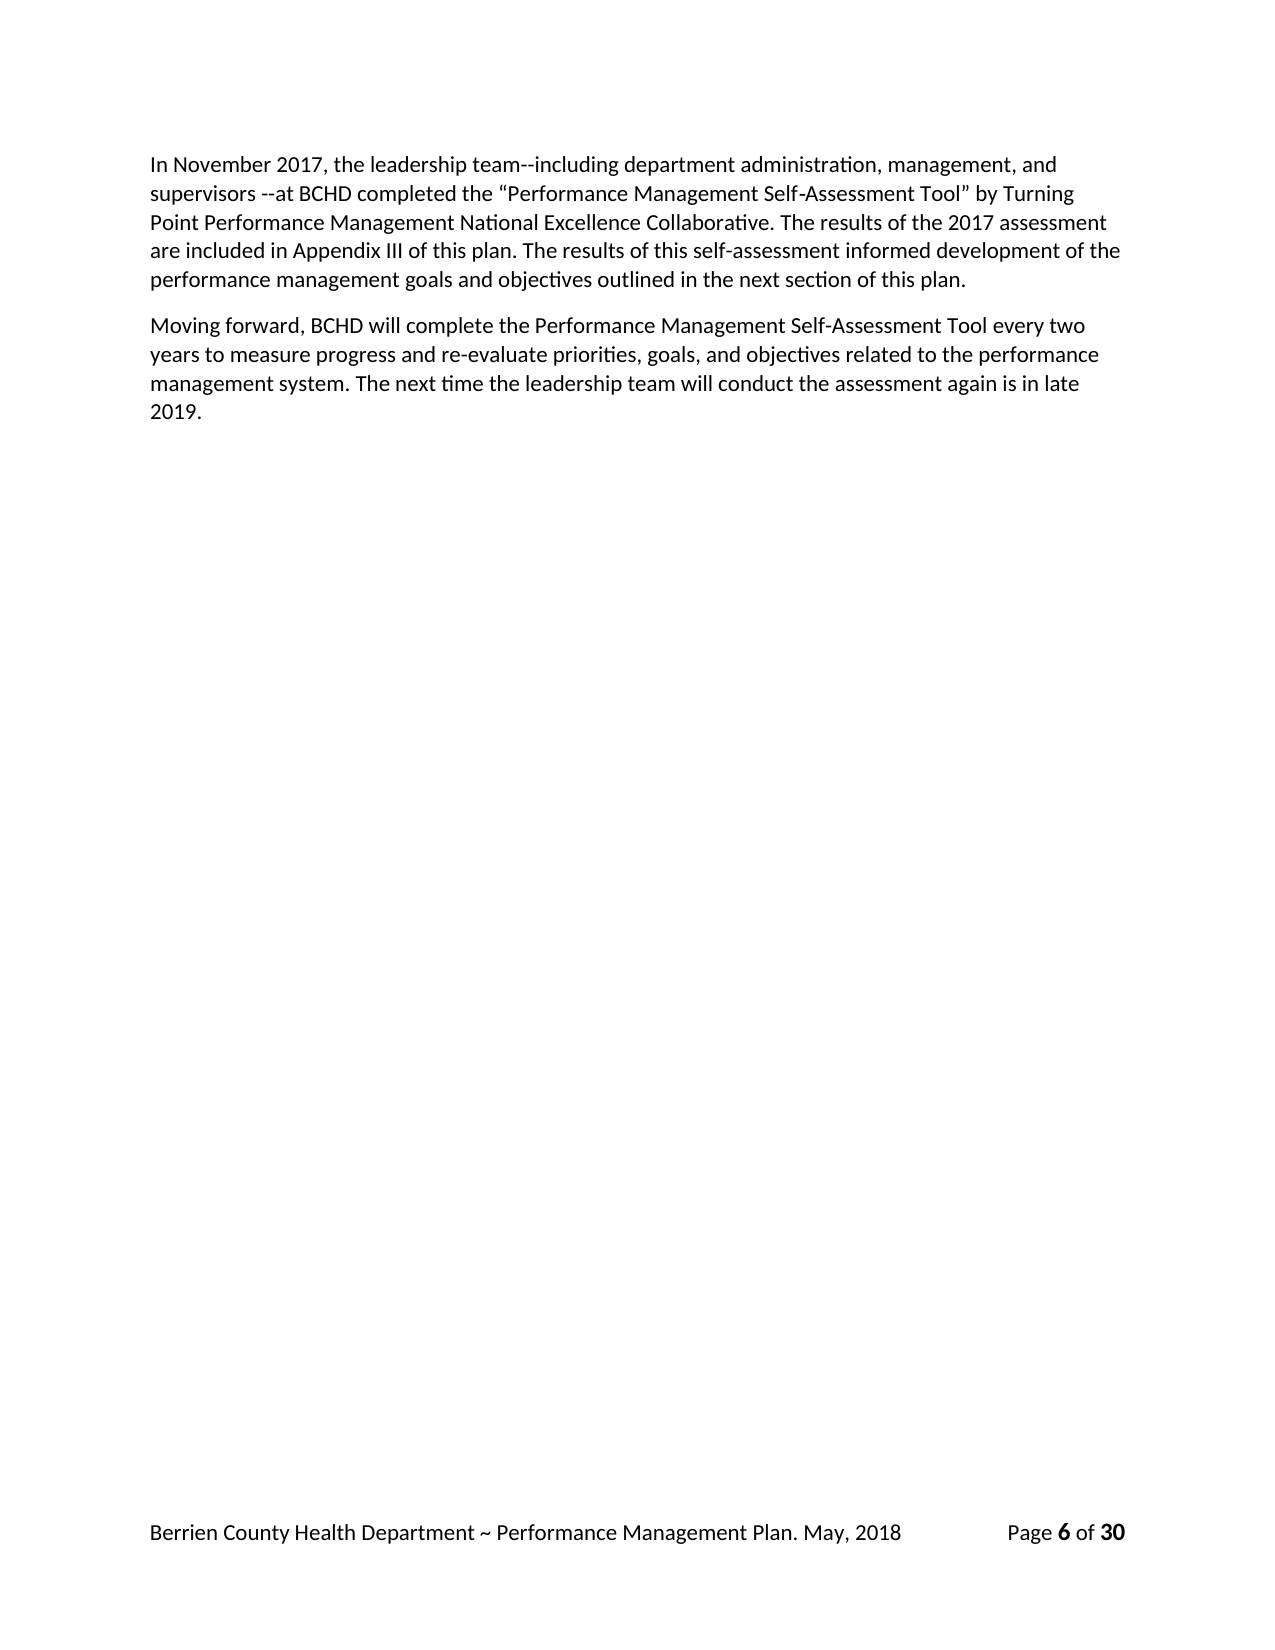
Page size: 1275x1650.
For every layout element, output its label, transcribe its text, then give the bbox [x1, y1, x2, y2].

text Moving forward, BCHD will complete the Performance Management Self-Assessment Tool every two years to measure progress and re-evaluate priorities, goals, and objectives related to the performance management system. The next time the leadership team will conduct the assessment again is in late 2019. [150, 311, 1125, 426]
text In November 2017, the leadership team--including department administration, management, and supervisors --at BCHD completed the “Performance Management Self‐Assessment Tool” by Turning Point Performance Management National Excellence Collaborative. The results of the 2017 assessment are included in Appendix III of this plan. The results of this self-assessment informed development of the performance management goals and objectives outlined in the next section of this plan. [150, 150, 1125, 293]
